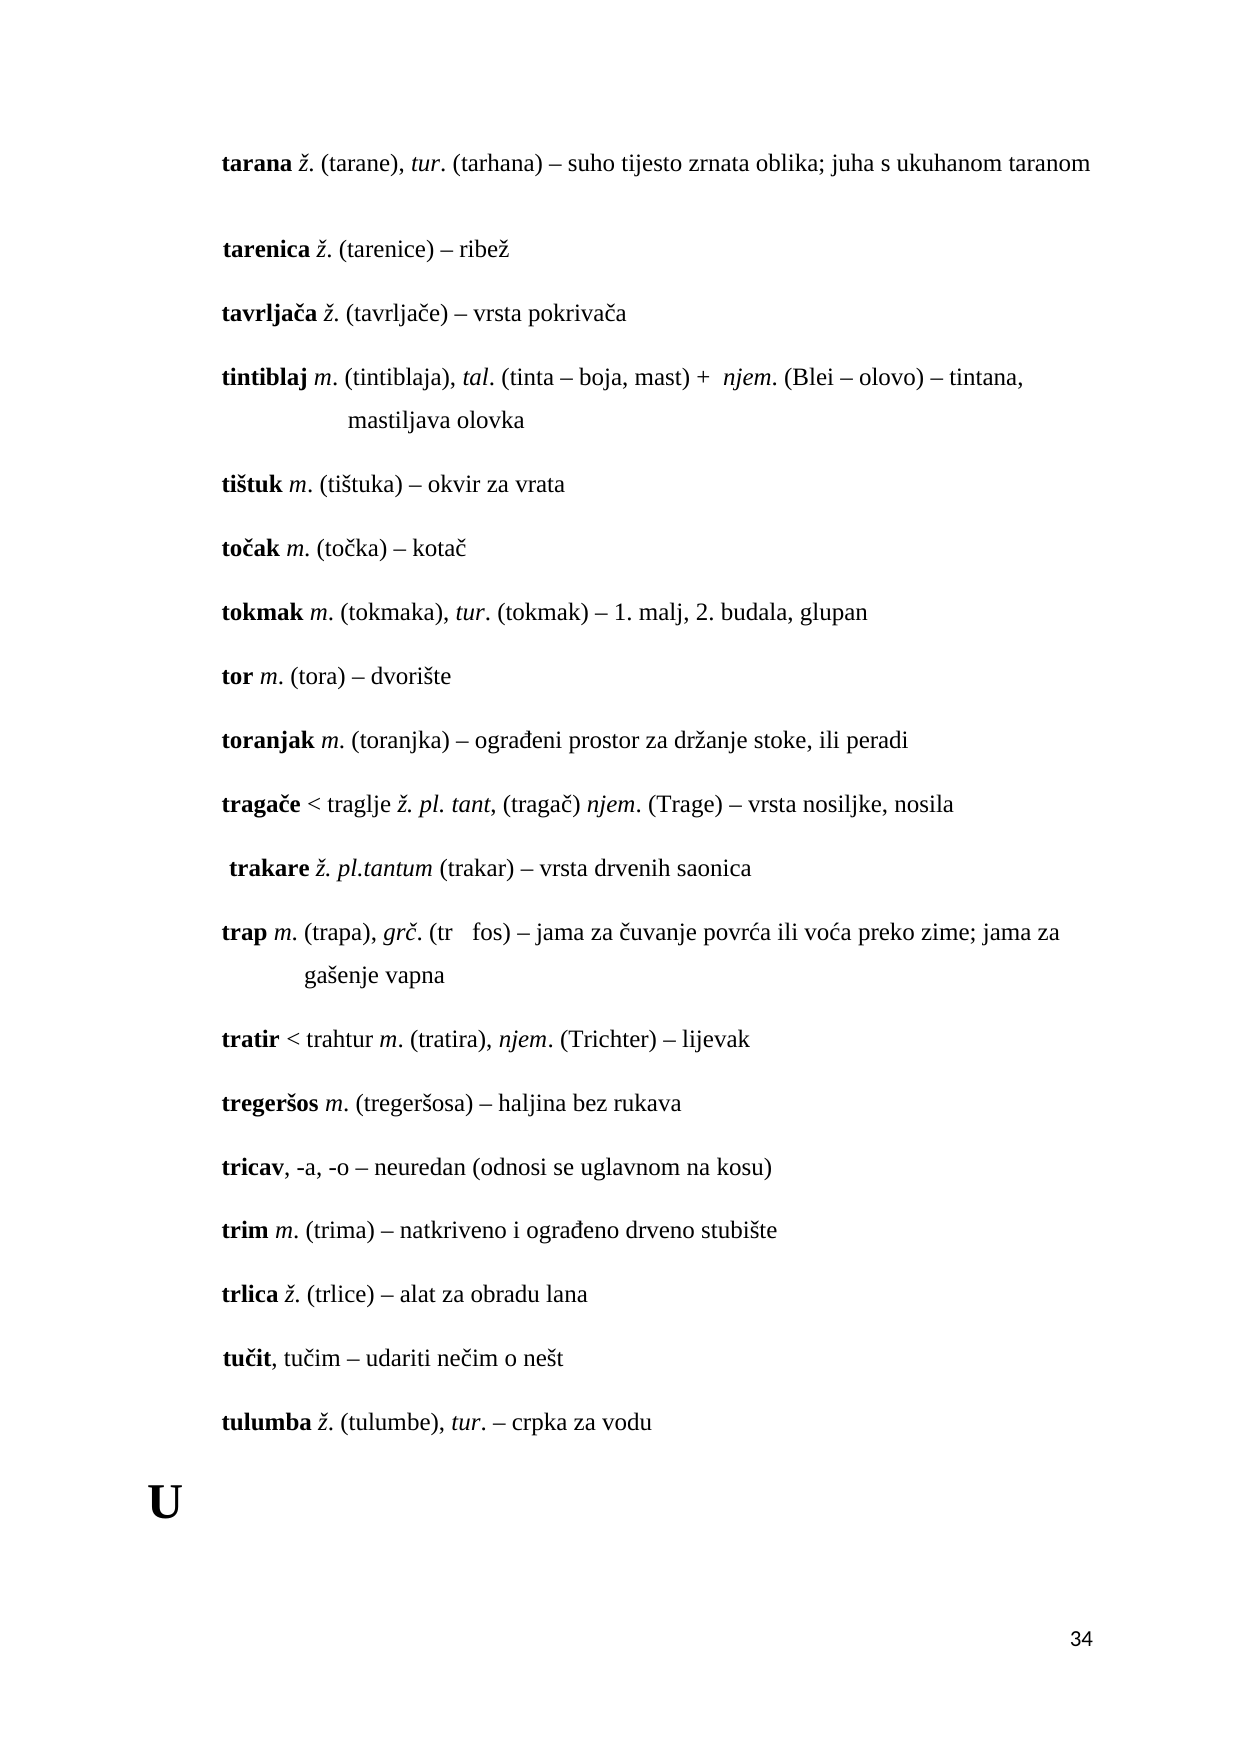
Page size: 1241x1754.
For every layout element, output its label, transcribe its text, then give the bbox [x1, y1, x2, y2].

text tintiblaj m. (tintiblaja), tal. (tinta – boja, mast) + njem. (Blei – olovo) – tintana, mastiljava olovka [148, 362, 1093, 434]
text trakare ž. pl.tantum (trakar) – vrsta drvenih saonica [148, 853, 1093, 881]
text točak m. (točka) – kotač [148, 533, 1093, 562]
text tučit, tučim – udariti nečim o nešt [148, 1343, 1093, 1372]
text tarana ž. (tarane), tur. (tarhana) – suho tijesto zrnata oblika; juha s ukuhanom taranom tarenica ž. (tarenice) – ribež [148, 148, 1093, 263]
text tratir < trahtur m. (tratira), njem. (Trichter) – lijevak [148, 1024, 1093, 1052]
text tragače < traglje ž. pl. tant, (tragač) njem. (Trage) – vrsta nosiljke, nosila [148, 789, 1093, 817]
text tor m. (tora) – dvorište [148, 661, 1093, 689]
text tavrljača ž. (tavrljače) – vrsta pokrivača [148, 298, 1093, 327]
text tokmak m. (tokmaka), tur. (tokmak) – 1. malj, 2. budala, glupan [148, 597, 1093, 626]
text tregeršos m. (tregeršosa) – haljina bez rukava [148, 1088, 1093, 1116]
text trlica ž. (trlice) – alat za obradu lana [148, 1279, 1093, 1308]
text tulumba ž. (tulumbe), tur. – crpka za vodu [148, 1407, 1093, 1436]
text trap m. (trapa), grč. (trfos) – jama za čuvanje povrća ili voća preko zime; jama za gašenje vapna [148, 917, 1093, 988]
text toranjak m. (toranjka) – ograđeni prostor za držanje stoke, ili peradi [148, 725, 1093, 753]
text trim m. (trima) – natkriveno i ograđeno drveno stubište [148, 1216, 1093, 1244]
text U [148, 1471, 1093, 1529]
text tricav, -a, -o – neuredan (odnosi se uglavnom na kosu) [148, 1152, 1093, 1180]
text tištuk m. (tištuka) – okvir za vrata [148, 469, 1093, 498]
